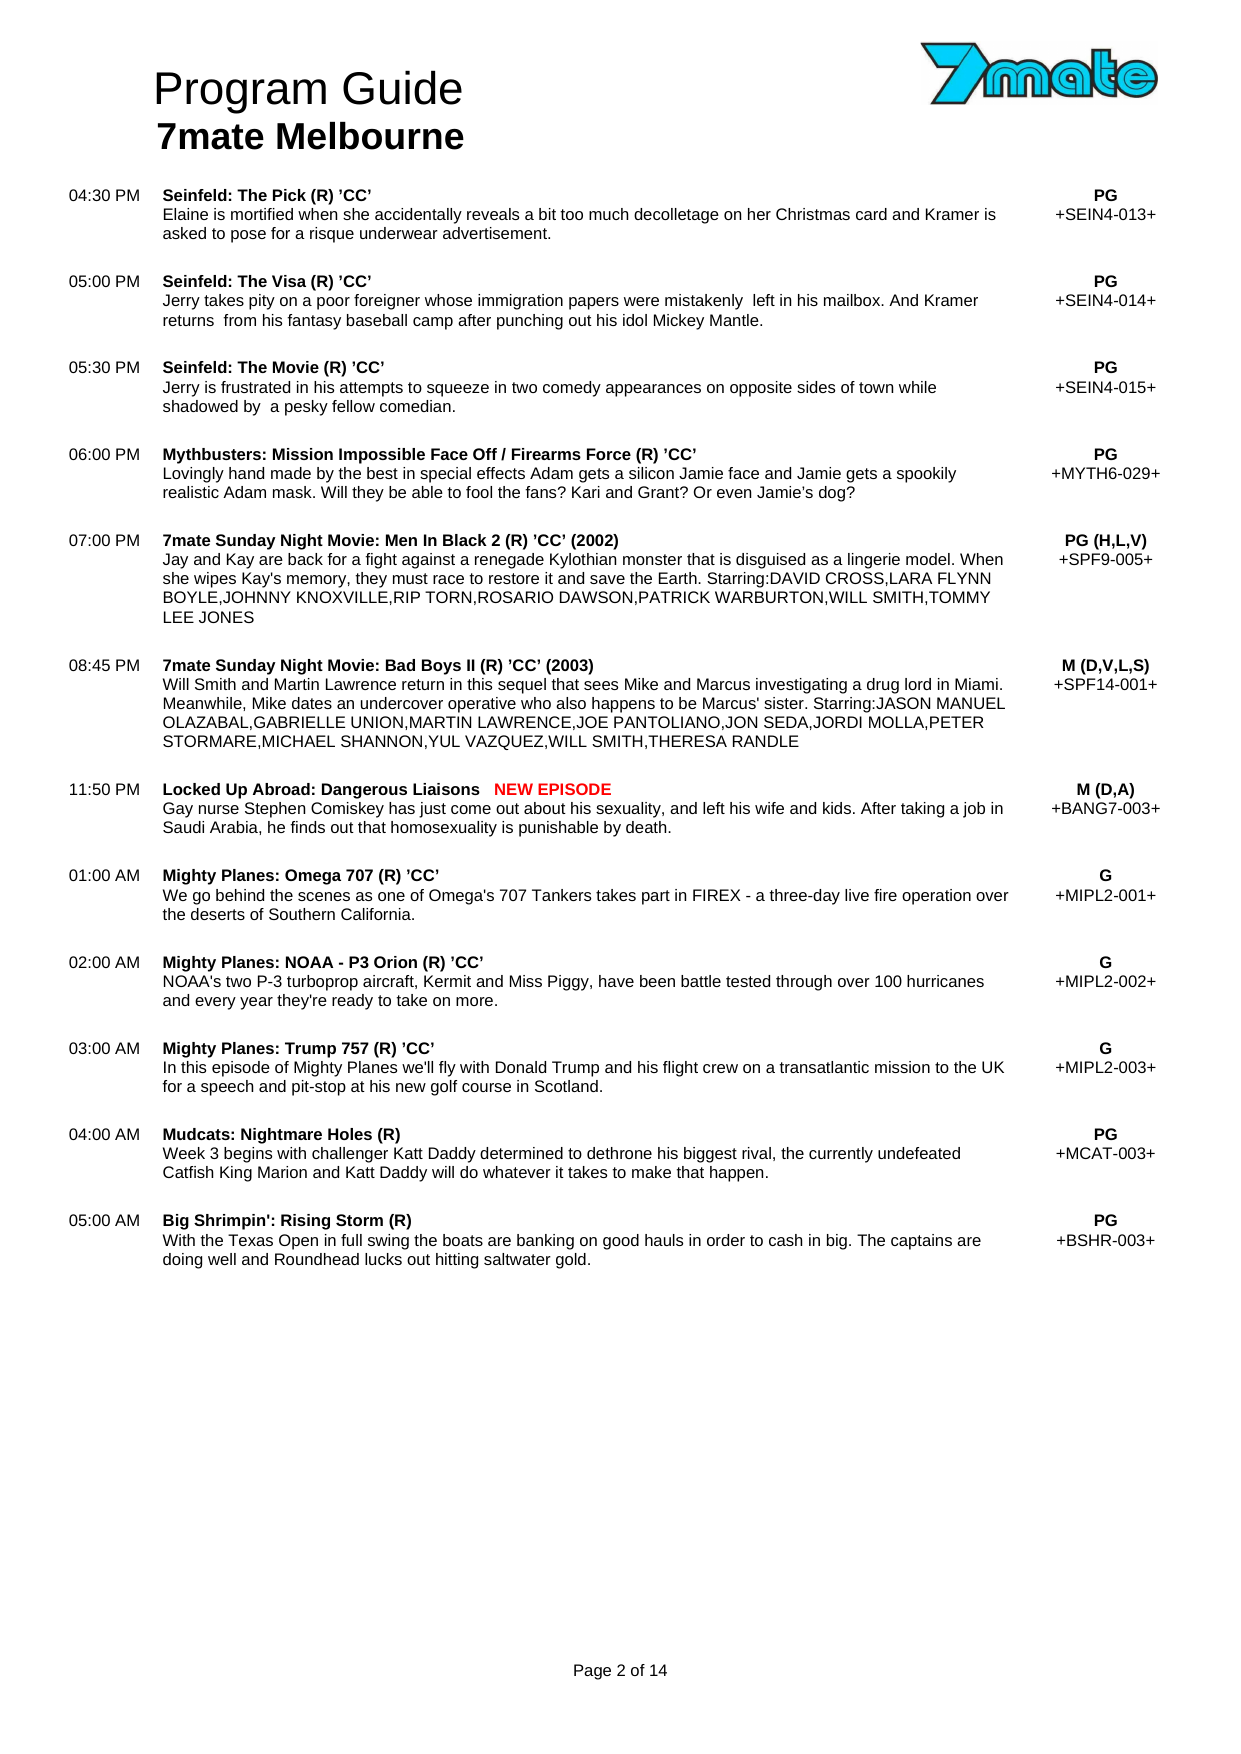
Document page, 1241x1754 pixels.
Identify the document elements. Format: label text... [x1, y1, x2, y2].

table_header Mighty Planes: NOAA - P3 Orion (R) ’CC’ NOAA's two P-3 turboprop aircraft, Kermit and Miss Piggy, have been battle tested through over 100 hurricanes and every year they're ready to take on more. [151, 953, 1022, 1010]
table_header M (D,V,L,S) +SPF14-001+ [1022, 655, 1189, 751]
table_header 05:00 PM [51, 272, 151, 329]
table_header 04:30 PM [51, 186, 151, 243]
table_header Mighty Planes: Trump 757 (R) ’CC’ In this episode of Mighty Planes we'll fly with Donald Trump and his flight crew on a transatlantic mission to the UK for a speech and pit-stop at his new golf course in Scotland. [151, 1039, 1022, 1096]
table_header PG +MYTH6-029+ [1022, 445, 1189, 502]
table_header Big Shrimpin': Rising Storm (R) With the Texas Open in full swing the boats are banking on good hauls in order to cash in big. The captains are doing well and Roundhead lucks out hitting saltwater gold. [151, 1211, 1022, 1269]
table_header G +MIPL2-003+ [1022, 1039, 1189, 1096]
table_header 11:50 PM [51, 780, 151, 837]
table_header 05:30 PM [51, 358, 151, 416]
table_header Seinfeld: The Movie (R) ’CC’ Jerry is frustrated in his attempts to squeeze in two comedy appearances on opposite sides of town while shadowed by a pesky fellow comedian. [151, 358, 1022, 416]
table_header M (D,A) +BANG7-003+ [1022, 780, 1189, 837]
table_header 01:00 AM [51, 866, 151, 924]
table_header Locked Up Abroad: Dangerous Liaisons NEW EPISODE Gay nurse Stephen Comiskey has just come out about his sexuality, and left his wife and kids. After taking a job in Saudi Arabia, he finds out that homosexuality is punishable by death. [151, 780, 1022, 837]
table_header G +MIPL2-001+ [1022, 866, 1189, 924]
table_header Mighty Planes: Omega 707 (R) ’CC’ We go behind the scenes as one of Omega's 707 Tankers takes part in FIREX - a three-day live fire operation over the deserts of Southern California. [151, 866, 1022, 924]
table_header 03:00 AM [51, 1039, 151, 1096]
table_header Seinfeld: The Visa (R) ’CC’ Jerry takes pity on a poor foreigner whose immigration papers were mistakenly left in his mailbox. And Kramer returns from his fantasy baseball camp after punching out his idol Mickey Mantle. [151, 272, 1022, 329]
table_header 04:00 AM [51, 1125, 151, 1182]
table_header 7mate Sunday Night Movie: Men In Black 2 (R) ’CC’ (2002) Jay and Kay are back for a fight against a renegade Kylothian monster that is disguised as a lingerie model. When she wipes Kay's memory, they must race to restore it and save the Earth. Starring:DAVID CROSS,LARA FLYNN BOYLE,JOHNNY KNOXVILLE,RIP TORN,ROSARIO DAWSON,PATRICK WARBURTON,WILL SMITH,TOMMY LEE JONES [151, 531, 1022, 627]
table_header 06:00 PM [51, 445, 151, 502]
table_header PG +MCAT-003+ [1022, 1125, 1189, 1182]
table_header PG +SEIN4-014+ [1022, 272, 1189, 329]
table_header 7mate Sunday Night Movie: Bad Boys II (R) ’CC’ (2003) Will Smith and Martin Lawrence return in this sequel that sees Mike and Marcus investigating a drug lord in Miami. Meanwhile, Mike dates an undercover operative who also happens to be Marcus' sister. Starring:JASON MANUEL OLAZABAL,GABRIELLE UNION,MARTIN LAWRENCE,JOE PANTOLIANO,JON SEDA,JORDI MOLLA,PETER STORMARE,MICHAEL SHANNON,YUL VAZQUEZ,WILL SMITH,THERESA RANDLE [151, 655, 1022, 751]
table_header PG +BSHR-003+ [1022, 1211, 1189, 1269]
picture [920, 41, 1159, 105]
table_header Seinfeld: The Pick (R) ’CC’ Elaine is mortified when she accidentally reveals a bit too much decolletage on her Christmas card and Kramer is asked to pose for a risque underwear advertisement. [151, 186, 1022, 243]
table_header PG (H,L,V) +SPF9-005+ [1022, 531, 1189, 627]
table_header G +MIPL2-002+ [1022, 953, 1189, 1010]
table_header Mythbusters: Mission Impossible Face Off / Firearms Force (R) ’CC’ Lovingly hand made by the best in special effects Adam gets a silicon Jamie face and Jamie gets a spookily realistic Adam mask. Will they be able to fool the fans? Kari and Grant? Or even Jamie’s dog? [151, 445, 1022, 502]
table_header 07:00 PM [51, 531, 151, 627]
table_header 08:45 PM [51, 655, 151, 751]
table_header PG +SEIN4-015+ [1022, 358, 1189, 416]
table_header Mudcats: Nightmare Holes (R) Week 3 begins with challenger Katt Daddy determined to dethrone his biggest rival, the currently undefeated Catfish King Marion and Katt Daddy will do whatever it takes to make that happen. [151, 1125, 1022, 1182]
table_header 02:00 AM [51, 953, 151, 1010]
table_header 05:00 AM [51, 1211, 151, 1269]
table_header PG +SEIN4-013+ [1022, 186, 1189, 243]
